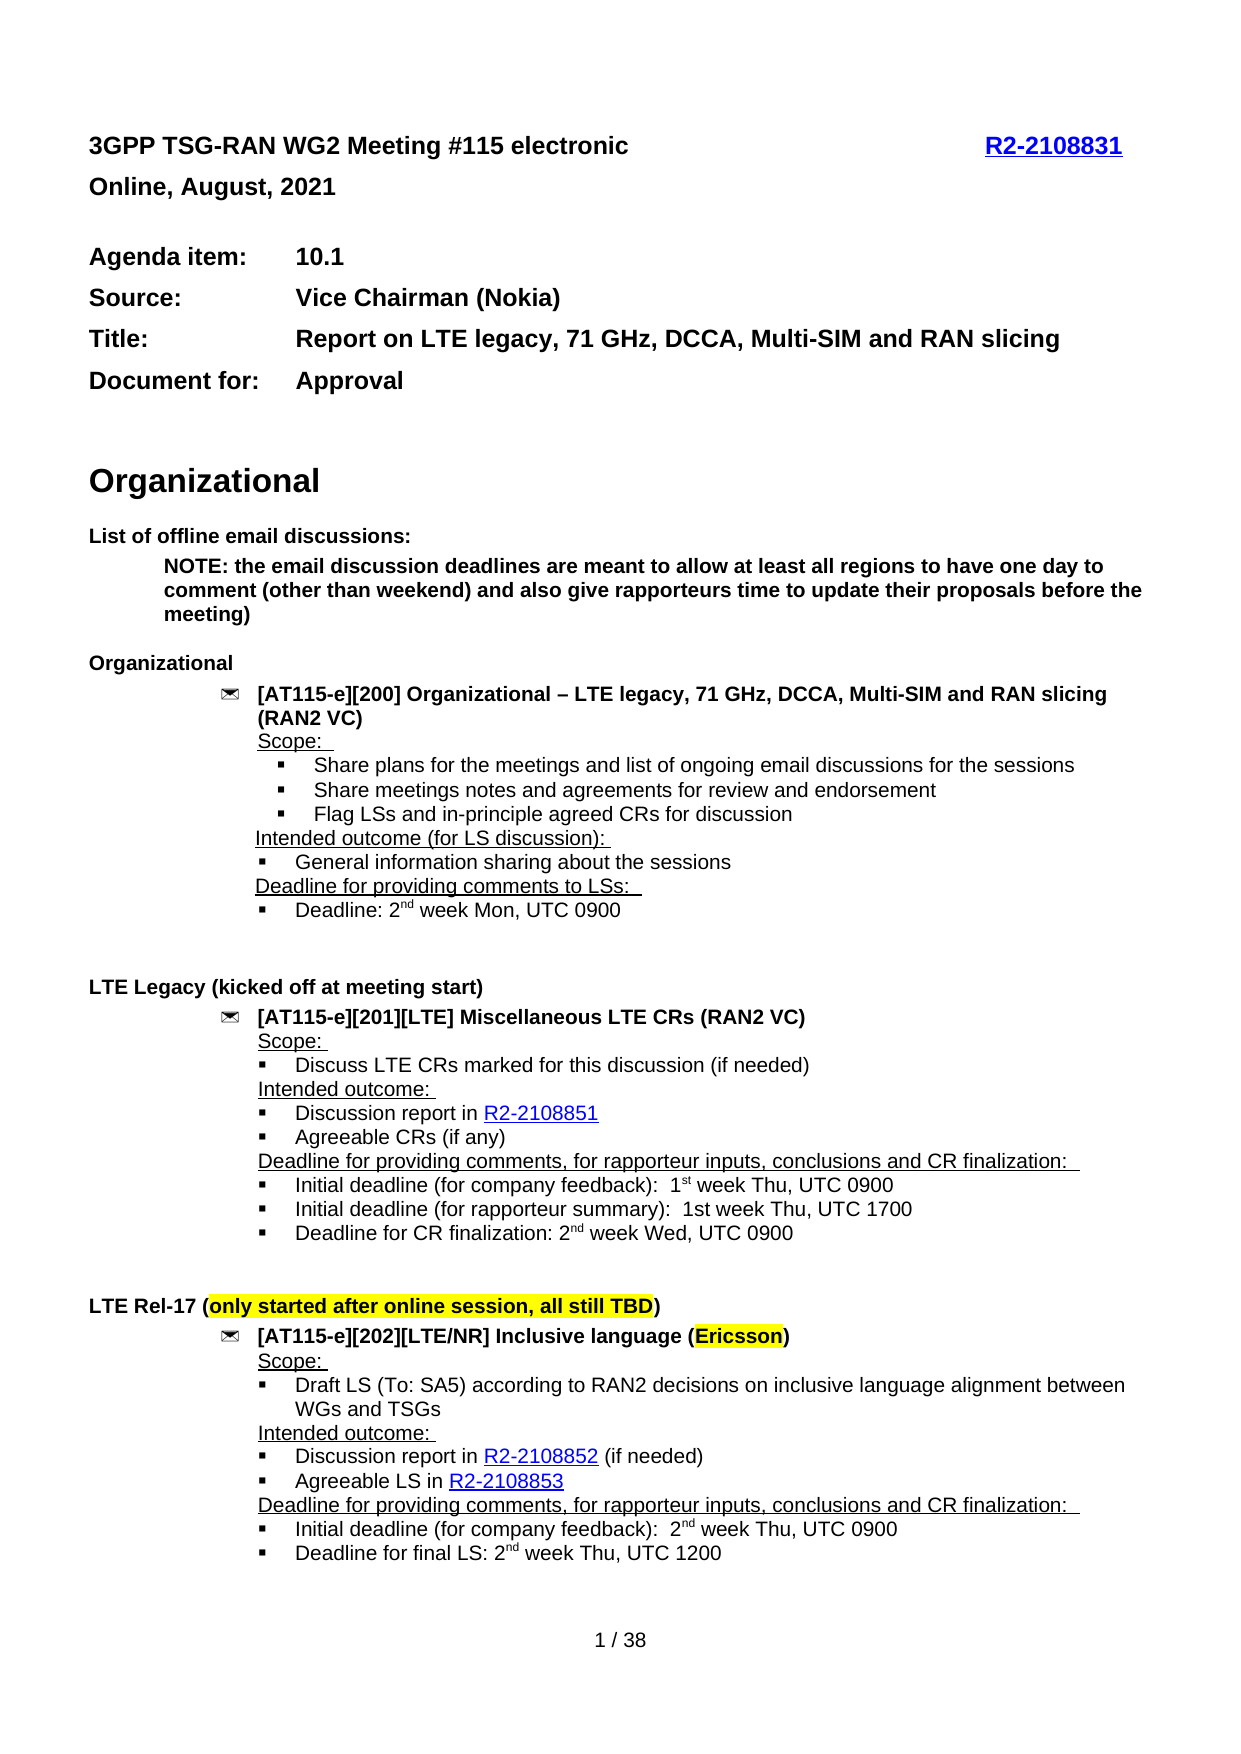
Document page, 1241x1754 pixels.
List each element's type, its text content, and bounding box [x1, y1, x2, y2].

text [AT115-e][202][LTE/NR] Inclusive language (Ericsson) [783, 1324, 1152, 1348]
text Intended outcome: [220, 1077, 1152, 1101]
list Initial deadline (for company feedback): 1st week Thu, UTC 0900 [257, 1173, 1152, 1197]
text Deadline for providing comments, for rapporteur inputs, conclusions and CR finalization: [220, 1492, 1152, 1516]
list Discuss LTE CRs marked for this discussion (if needed) [257, 1053, 1152, 1077]
text Document for: Approval [89, 366, 1152, 394]
text Scope: [257, 729, 1152, 753]
text Deadline for providing comments to LSs: [220, 873, 1152, 897]
text Scope: [257, 1029, 1152, 1053]
text LTE Rel-17 (only started after online session, all still TBD) [653, 1294, 1152, 1318]
text [AT115-e][202][LTE/NR] Inclusive language (Ericsson) [220, 1324, 695, 1348]
text LTE Legacy (kicked off at meeting start) [89, 975, 1152, 999]
list General information sharing about the sessions [257, 849, 1152, 873]
text Scope: [257, 1348, 1152, 1372]
text Agenda item: 10.1 [89, 242, 1152, 271]
list Share meetings notes and agreements for review and endorsement [276, 777, 1152, 801]
text List of offline email discussions: [89, 524, 1152, 548]
list Agreeable LS in R2-2108853 [257, 1468, 1152, 1492]
list Discussion report in R2-2108851 [257, 1101, 1152, 1125]
subtitle Organizational [89, 461, 1152, 499]
list Initial deadline (for company feedback): 2nd week Thu, UTC 0900 [257, 1516, 1152, 1541]
list Share plans for the meetings and list of ongoing email discussions for the sessions [276, 753, 1152, 777]
text NOTE: the email discussion deadlines are meant to allow at least all regions to have one day to comment (other than weekend) and also give rapporteurs time to update their proposals before the meeting) [164, 554, 1152, 626]
list Deadline: 2nd week Mon, UTC 0900 [257, 897, 1152, 922]
text [AT115-e][200] Organizational – LTE legacy, 71 GHz, DCCA, Multi-SIM and RAN slicing (RAN2 VC) [220, 681, 1152, 729]
list Deadline for CR finalization: 2nd week Wed, UTC 0900 [257, 1221, 1152, 1245]
list Draft LS (To: SA5) according to RAN2 decisions on inclusive language alignment between WGs and TSGs [257, 1372, 1152, 1420]
text Organizational [89, 651, 1152, 675]
text Source: Vice Chairman (Nokia) [89, 283, 1152, 312]
list Flag LSs and in-principle agreed CRs for discussion [276, 801, 1152, 826]
list Deadline for final LS: 2nd week Thu, UTC 1200 [257, 1541, 1152, 1564]
text [AT115-e][201][LTE] Miscellaneous LTE CRs (RAN2 VC) [220, 1005, 1152, 1029]
text 3GPP TSG-RAN WG2 Meeting #115 electronic R2-2108831 [89, 131, 1152, 159]
list Discussion report in R2-2108852 (if needed) [257, 1444, 1152, 1468]
text Intended outcome (for LS discussion): [220, 826, 1152, 849]
text Title: Report on LTE legacy, 71 GHz, DCCA, Multi-SIM and RAN slicing [89, 324, 1152, 353]
list Initial deadline (for rapporteur summary): 1st week Thu, UTC 1700 [257, 1197, 1152, 1221]
text Online, August, 2021 [89, 172, 1152, 201]
text Deadline for providing comments, for rapporteur inputs, conclusions and CR finalization: [220, 1149, 1152, 1173]
list Agreeable CRs (if any) [257, 1125, 1152, 1149]
text Intended outcome: [220, 1420, 1152, 1444]
